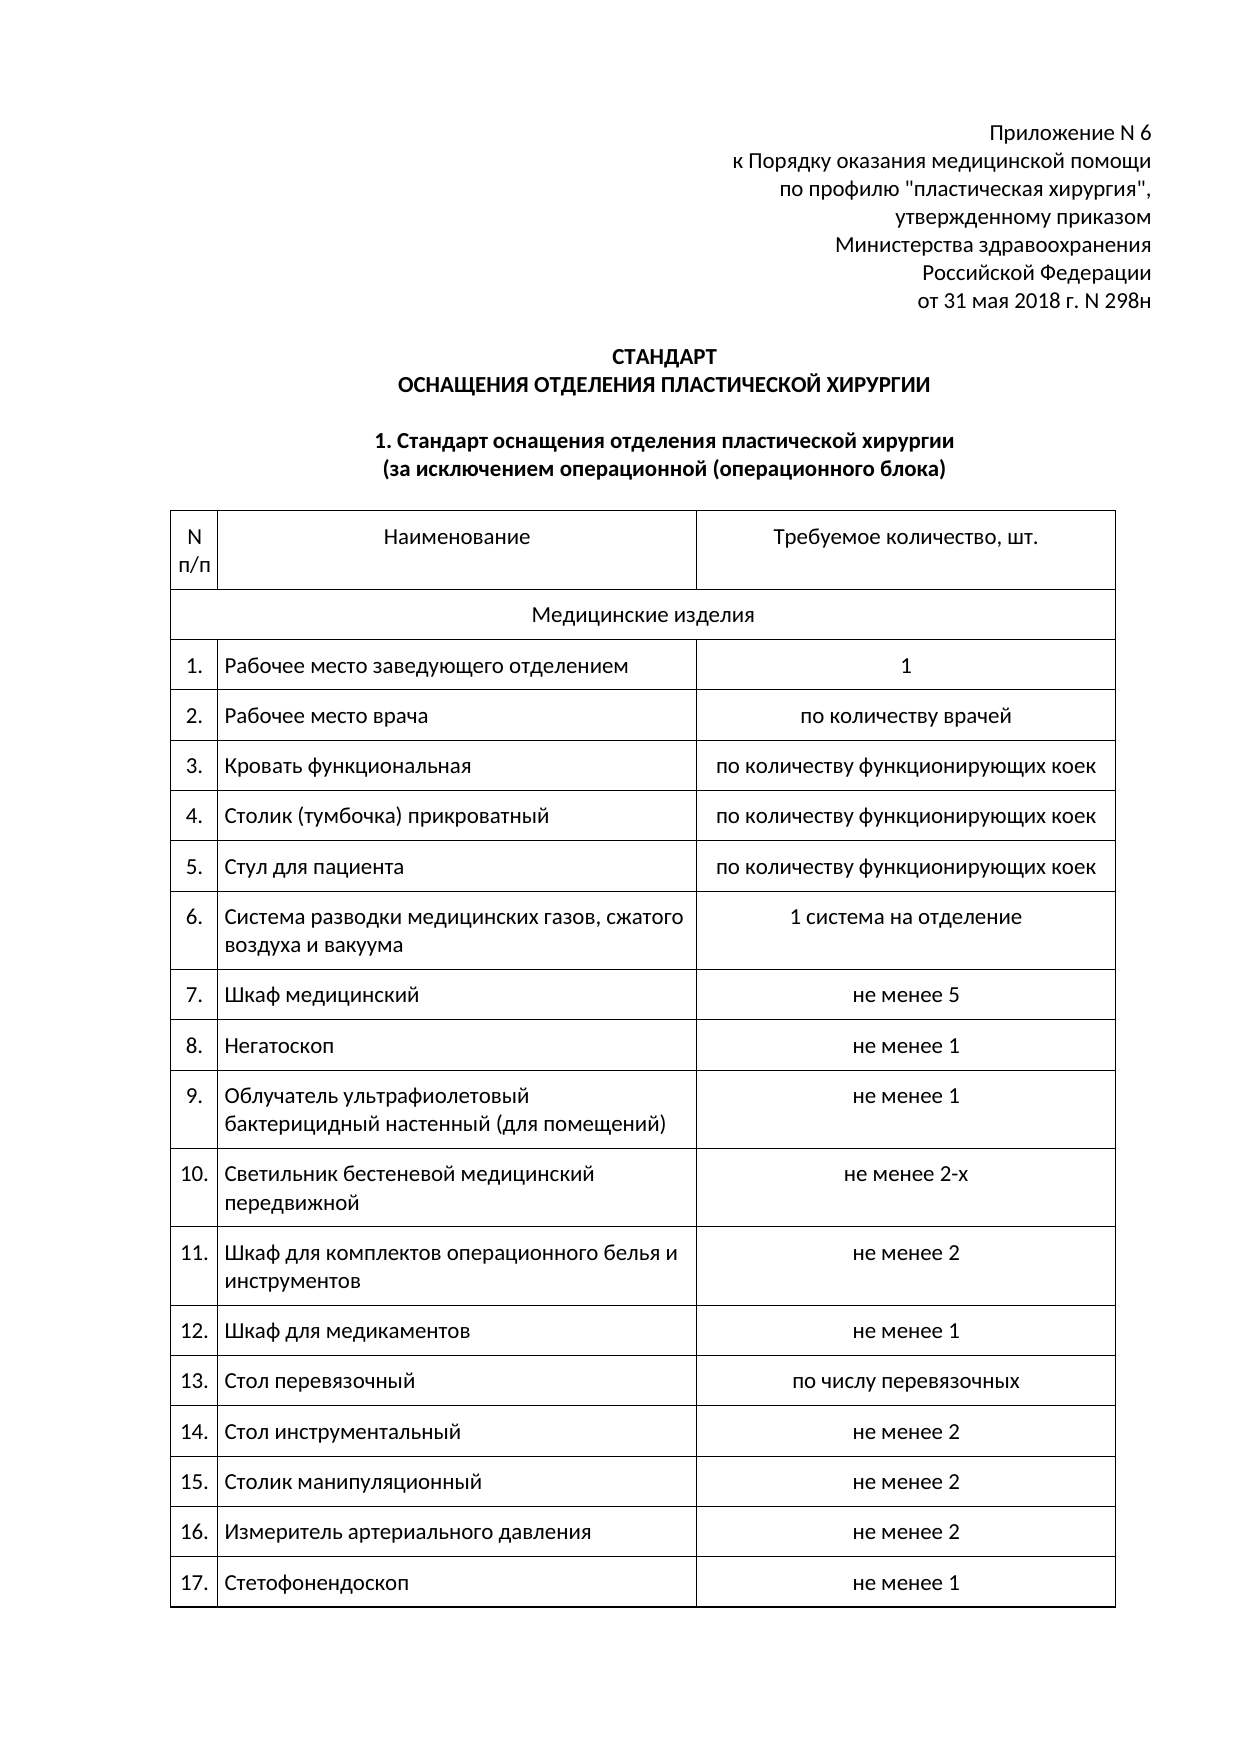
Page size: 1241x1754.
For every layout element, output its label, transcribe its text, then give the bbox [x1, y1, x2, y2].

table_cell Негатоскоп [218, 1020, 696, 1069]
table_cell 13. [171, 1356, 217, 1405]
table_cell не менее 5 [697, 970, 1115, 1019]
table_cell 3. [171, 741, 217, 790]
title СТАНДАРТ [177, 342, 1152, 370]
table_cell Рабочее место врача [218, 690, 696, 740]
table_cell 2. [171, 690, 217, 740]
table_cell не менее 1 [697, 1306, 1115, 1355]
table_cell Измеритель артериального давления [218, 1507, 696, 1556]
text от 31 мая 2018 г. N 298н [177, 286, 1152, 314]
table_cell 12. [171, 1306, 217, 1355]
table_cell Рабочее место заведующего отделением [218, 640, 696, 689]
table_cell по количеству функционирующих коек [697, 791, 1115, 840]
title (за исключением операционной (операционного блока) [177, 454, 1152, 482]
table_cell Облучатель ультрафиолетовый бактерицидный настенный (для помещений) [218, 1071, 696, 1148]
table_cell не менее 2 [697, 1457, 1115, 1506]
table_cell по количеству функционирующих коек [697, 741, 1115, 790]
table_cell 11. [171, 1227, 217, 1304]
text к Порядку оказания медицинской помощи [177, 146, 1152, 174]
table_cell Кровать функциональная [218, 741, 696, 790]
title ОСНАЩЕНИЯ ОТДЕЛЕНИЯ ПЛАСТИЧЕСКОЙ ХИРУРГИИ [177, 370, 1152, 398]
table_header N п/п [171, 511, 217, 589]
table_cell 16. [171, 1507, 217, 1556]
table_cell Стол перевязочный [218, 1356, 696, 1405]
table_cell не менее 1 [697, 1071, 1115, 1148]
text по профилю "пластическая хирургия", [177, 174, 1152, 202]
table_cell Стул для пациента [218, 841, 696, 891]
title 1. Стандарт оснащения отделения пластической хирургии [177, 426, 1152, 454]
table_cell по количеству функционирующих коек [697, 841, 1115, 891]
table_cell 1 [697, 640, 1115, 689]
table_cell Столик манипуляционный [218, 1457, 696, 1506]
table_header Требуемое количество, шт. [697, 511, 1115, 589]
table_cell Медицинские изделия [171, 590, 1115, 639]
table_cell 9. [171, 1071, 217, 1148]
table_cell 7. [171, 970, 217, 1019]
text Министерства здравоохранения [177, 230, 1152, 258]
table_cell не менее 1 [697, 1557, 1115, 1606]
table_cell 5. [171, 841, 217, 891]
table_cell Шкаф медицинский [218, 970, 696, 1019]
table_cell Шкаф для медикаментов [218, 1306, 696, 1355]
table_cell Светильник бестеневой медицинский передвижной [218, 1149, 696, 1226]
table_cell 15. [171, 1457, 217, 1506]
table_cell Столик (тумбочка) прикроватный [218, 791, 696, 840]
table_cell 17. [171, 1557, 217, 1606]
table_cell по количеству врачей [697, 690, 1115, 740]
table_cell 1. [171, 640, 217, 689]
table_cell 4. [171, 791, 217, 840]
table_cell по числу перевязочных [697, 1356, 1115, 1405]
table_cell Стетофонендоскоп [218, 1557, 696, 1606]
table_header Наименование [218, 511, 696, 589]
table_cell 8. [171, 1020, 217, 1069]
text Российской Федерации [177, 258, 1152, 286]
text Приложение N 6 [177, 118, 1152, 146]
table_cell не менее 2 [697, 1406, 1115, 1456]
table_cell 6. [171, 892, 217, 969]
table_cell 1 система на отделение [697, 892, 1115, 969]
table_cell не менее 1 [697, 1020, 1115, 1069]
table_cell 14. [171, 1406, 217, 1456]
table_cell 10. [171, 1149, 217, 1226]
table_cell Стол инструментальный [218, 1406, 696, 1456]
table_cell Система разводки медицинских газов, сжатого воздуха и вакуума [218, 892, 696, 969]
table_cell не менее 2-х [697, 1149, 1115, 1226]
table_cell не менее 2 [697, 1227, 1115, 1304]
text утвержденному приказом [177, 202, 1152, 230]
table_cell Шкаф для комплектов операционного белья и инструментов [218, 1227, 696, 1304]
table_cell не менее 2 [697, 1507, 1115, 1556]
